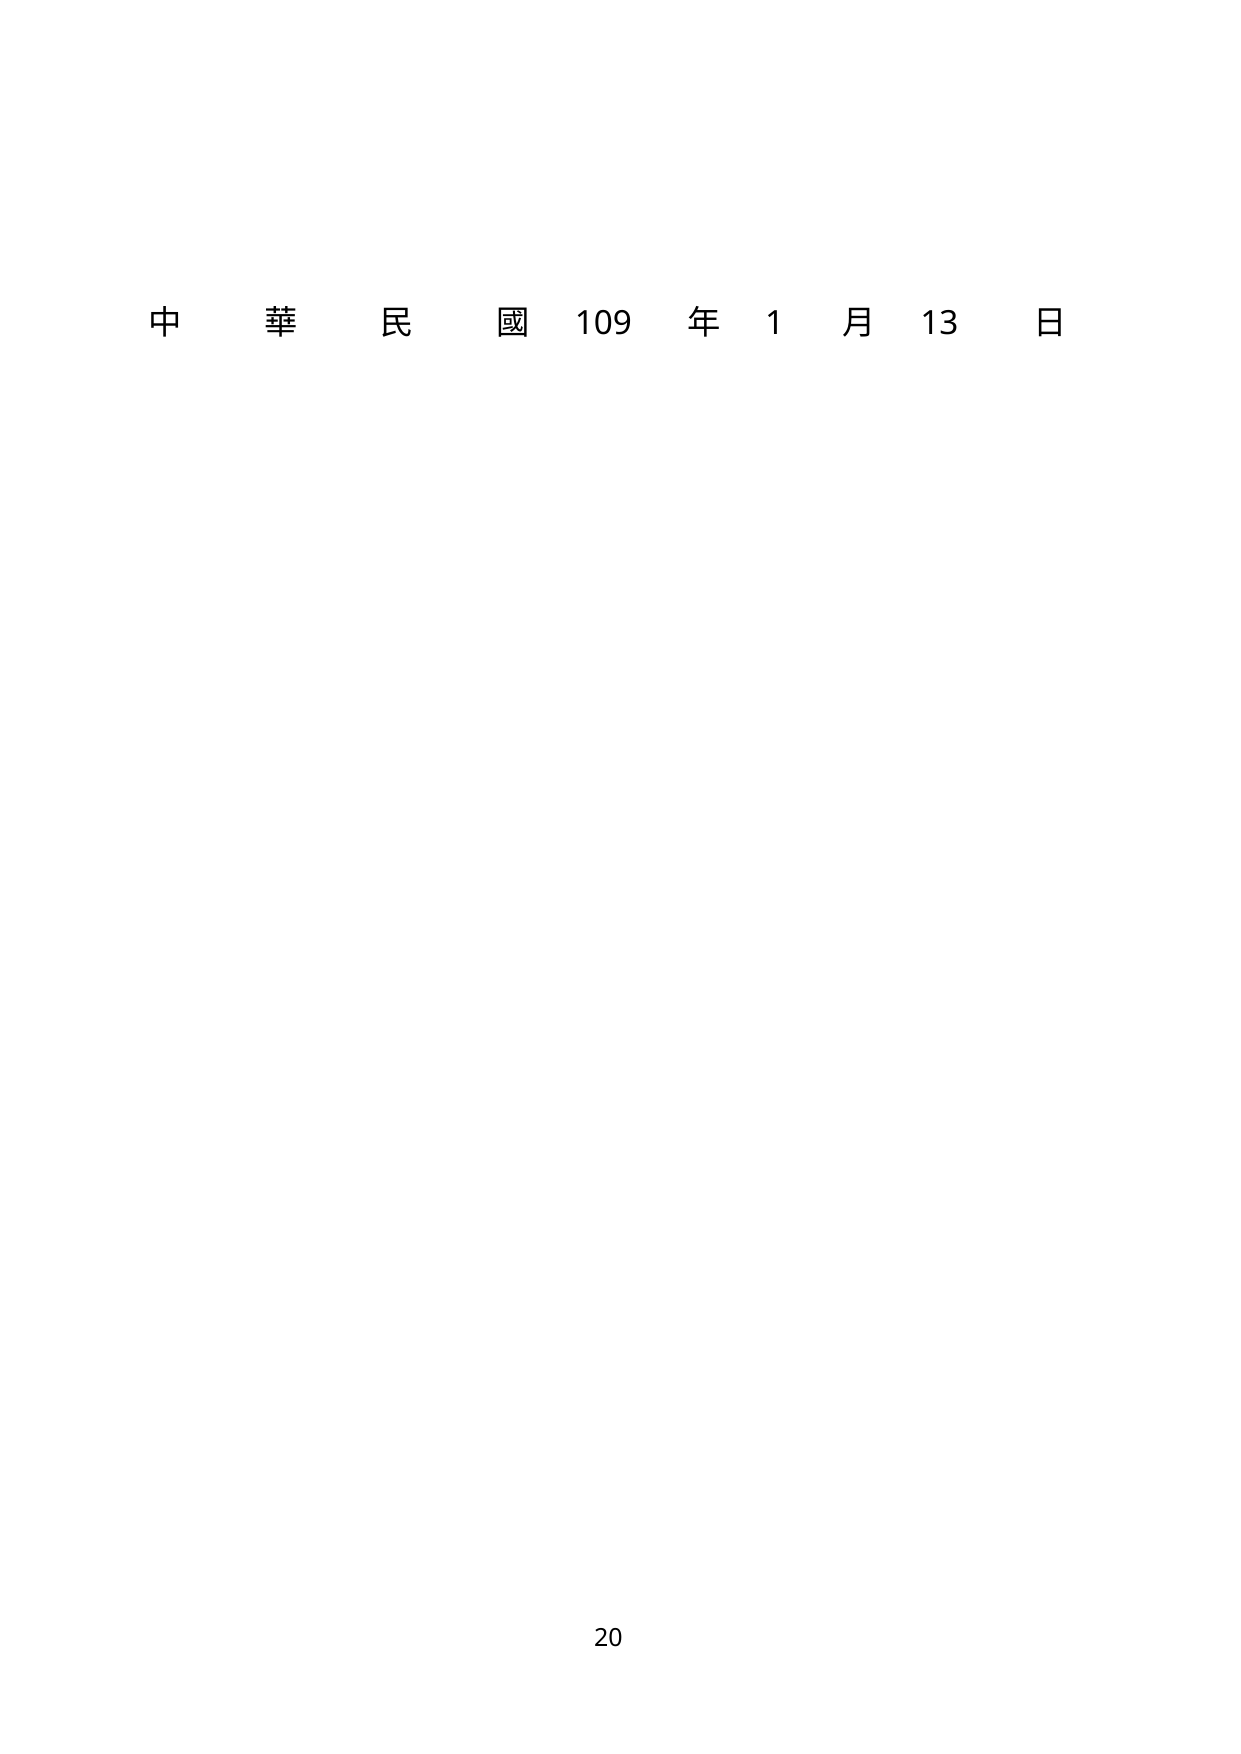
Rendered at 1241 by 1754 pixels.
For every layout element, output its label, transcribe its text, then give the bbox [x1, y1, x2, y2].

text 中 華 民 國 109 年 1 月 13 日 [148, 272, 1069, 368]
